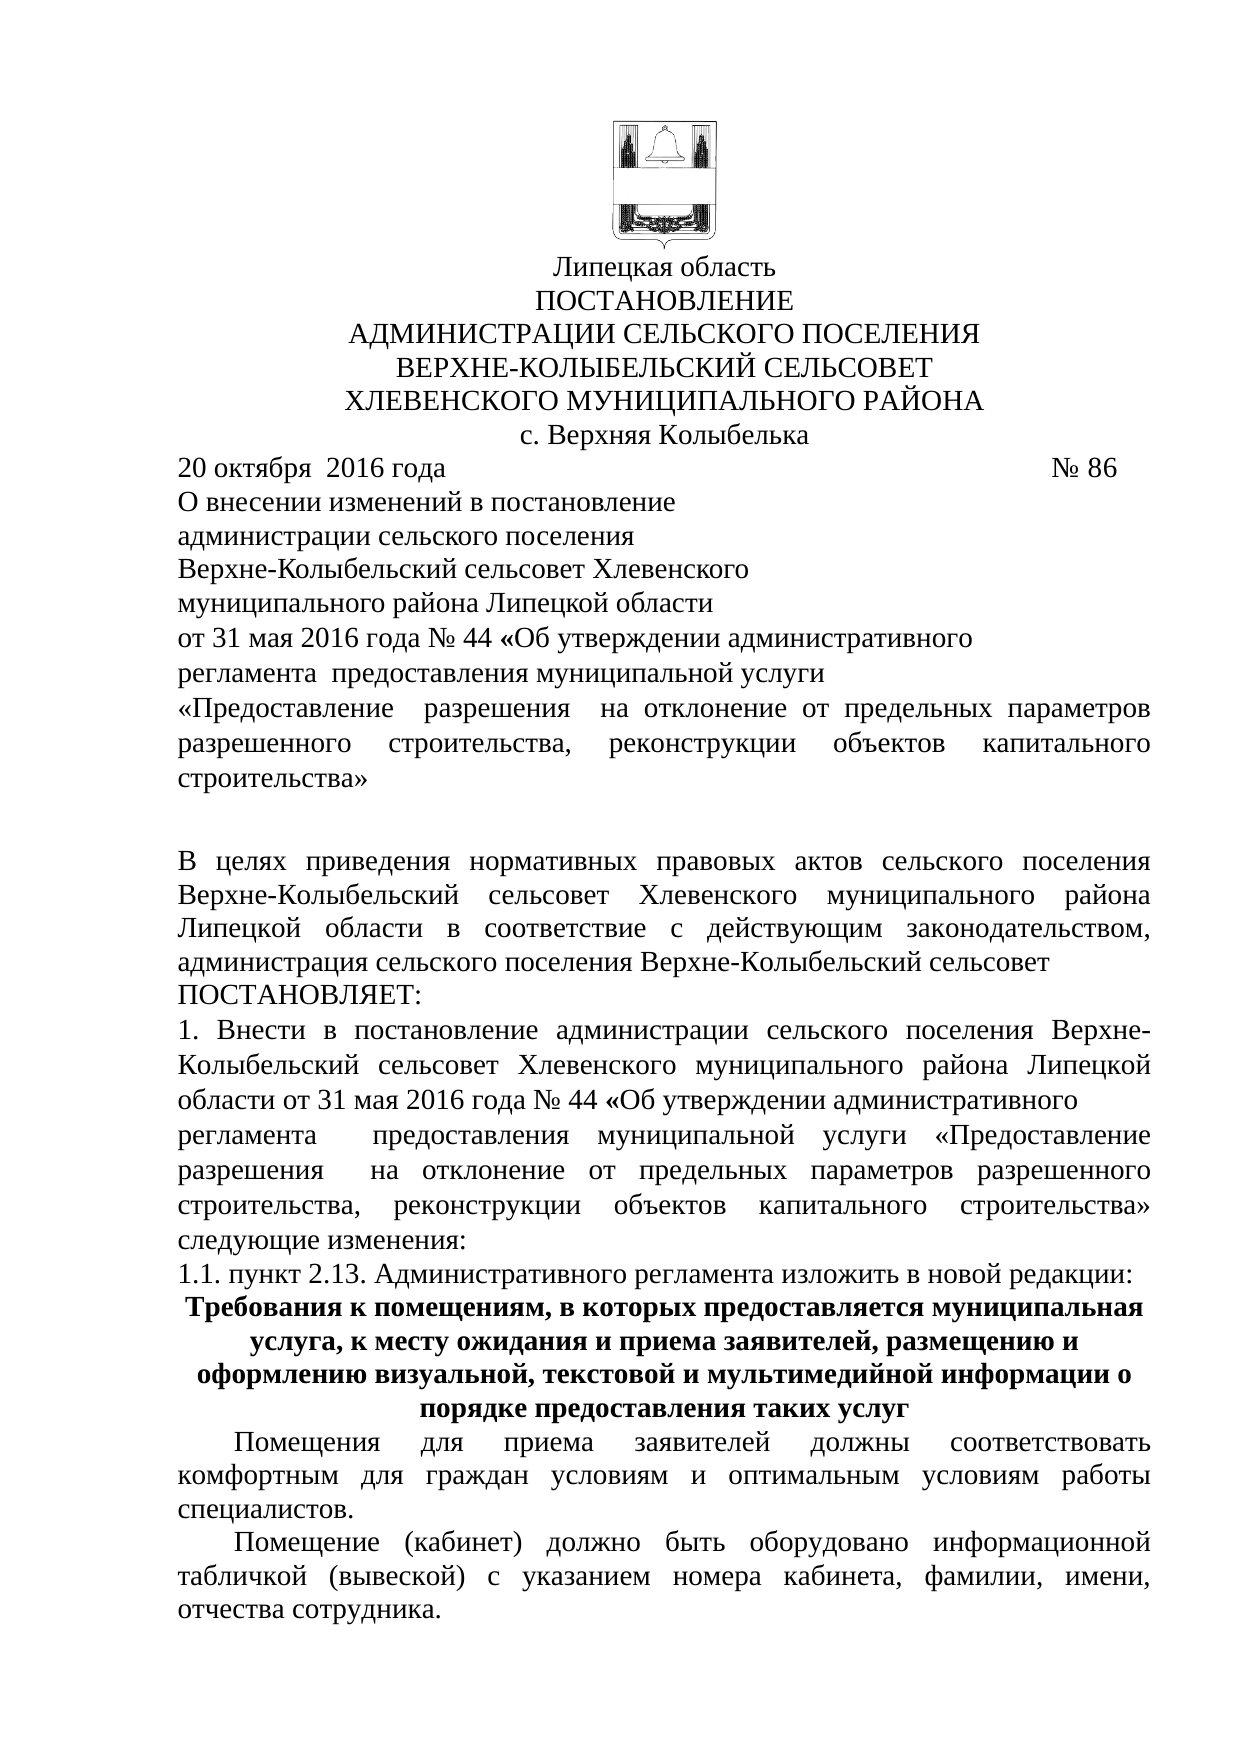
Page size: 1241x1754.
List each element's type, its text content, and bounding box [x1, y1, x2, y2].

text Липецкая область [177, 249, 1152, 283]
title муниципального района Липецкой области [177, 585, 1152, 618]
text ПОСТАНОВЛЯЕТ: [177, 977, 1152, 1011]
text от 31 мая 2016 года № 44 «Об утверждении административного [177, 618, 1152, 653]
title Верхне-Колыбельский сельсовет Хлевенского [177, 551, 1152, 585]
text 20 октября 2016 года № 86 [177, 451, 1152, 484]
text В целях приведения нормативных правовых актов сельского поселения Верхне-Колыбельский сельсовет Хлевенского муниципального района Липецкой области в соответствие с действующим законодательством, администрация сельского поселения Верхне-Колыбельский сельсовет [177, 843, 1152, 977]
text ХЛЕВЕНСКОГО МУНИЦИПАЛЬНОГО РАЙОНА [177, 383, 1152, 417]
text Требования к помещениям, в которых предоставляется муниципальная услуга, к месту ожидания и приема заявителей, размещению и оформлению визуальной, текстовой и мультимедийной информации о порядке предоставления таких услуг [177, 1289, 1152, 1424]
text АДМИНИСТРАЦИИ СЕЛЬСКОГО ПОСЕЛЕНИЯ [177, 316, 1152, 350]
text с. Верхняя Колыбелька [177, 417, 1152, 451]
text Помещение (кабинет) должно быть оборудовано информационной табличкой (вывеской) с указанием номера кабинета, фамилии, имени, отчества сотрудника. [177, 1524, 1152, 1625]
text 1. Внести в постановление администрации сельского поселения Верхне-Колыбельский сельсовет Хлевенского муниципального района Липецкой области от 31 мая 2016 года № 44 «Об утверждении административного [177, 1011, 1152, 1116]
text «Предоставление разрешения на отклонение от предельных параметров разрешенного строительства, реконструкции объектов капитального строительства» [177, 688, 1152, 793]
title О внесении изменений в постановление [177, 484, 1152, 518]
text ПОСТАНОВЛЕНИЕ [177, 283, 1152, 316]
text 1.1. пункт 2.13. Административного регламента изложить в новой редакции: [177, 1256, 1152, 1289]
text ВЕРХНЕ-КОЛЫБЕЛЬСКИЙ СЕЛЬСОВЕТ [177, 350, 1152, 383]
text регламента предоставления муниципальной услуги «Предоставление разрешения на отклонение от предельных параметров разрешенного строительства, реконструкции объектов капитального строительства» следующие изменения: [177, 1116, 1152, 1256]
title администрации сельского поселения [177, 518, 1152, 551]
text Помещения для приема заявителей должны соответствовать комфортным для граждан условиям и оптимальным условиям работы специалистов. [177, 1424, 1152, 1524]
text регламента предоставления муниципальной услуги [177, 653, 1152, 688]
